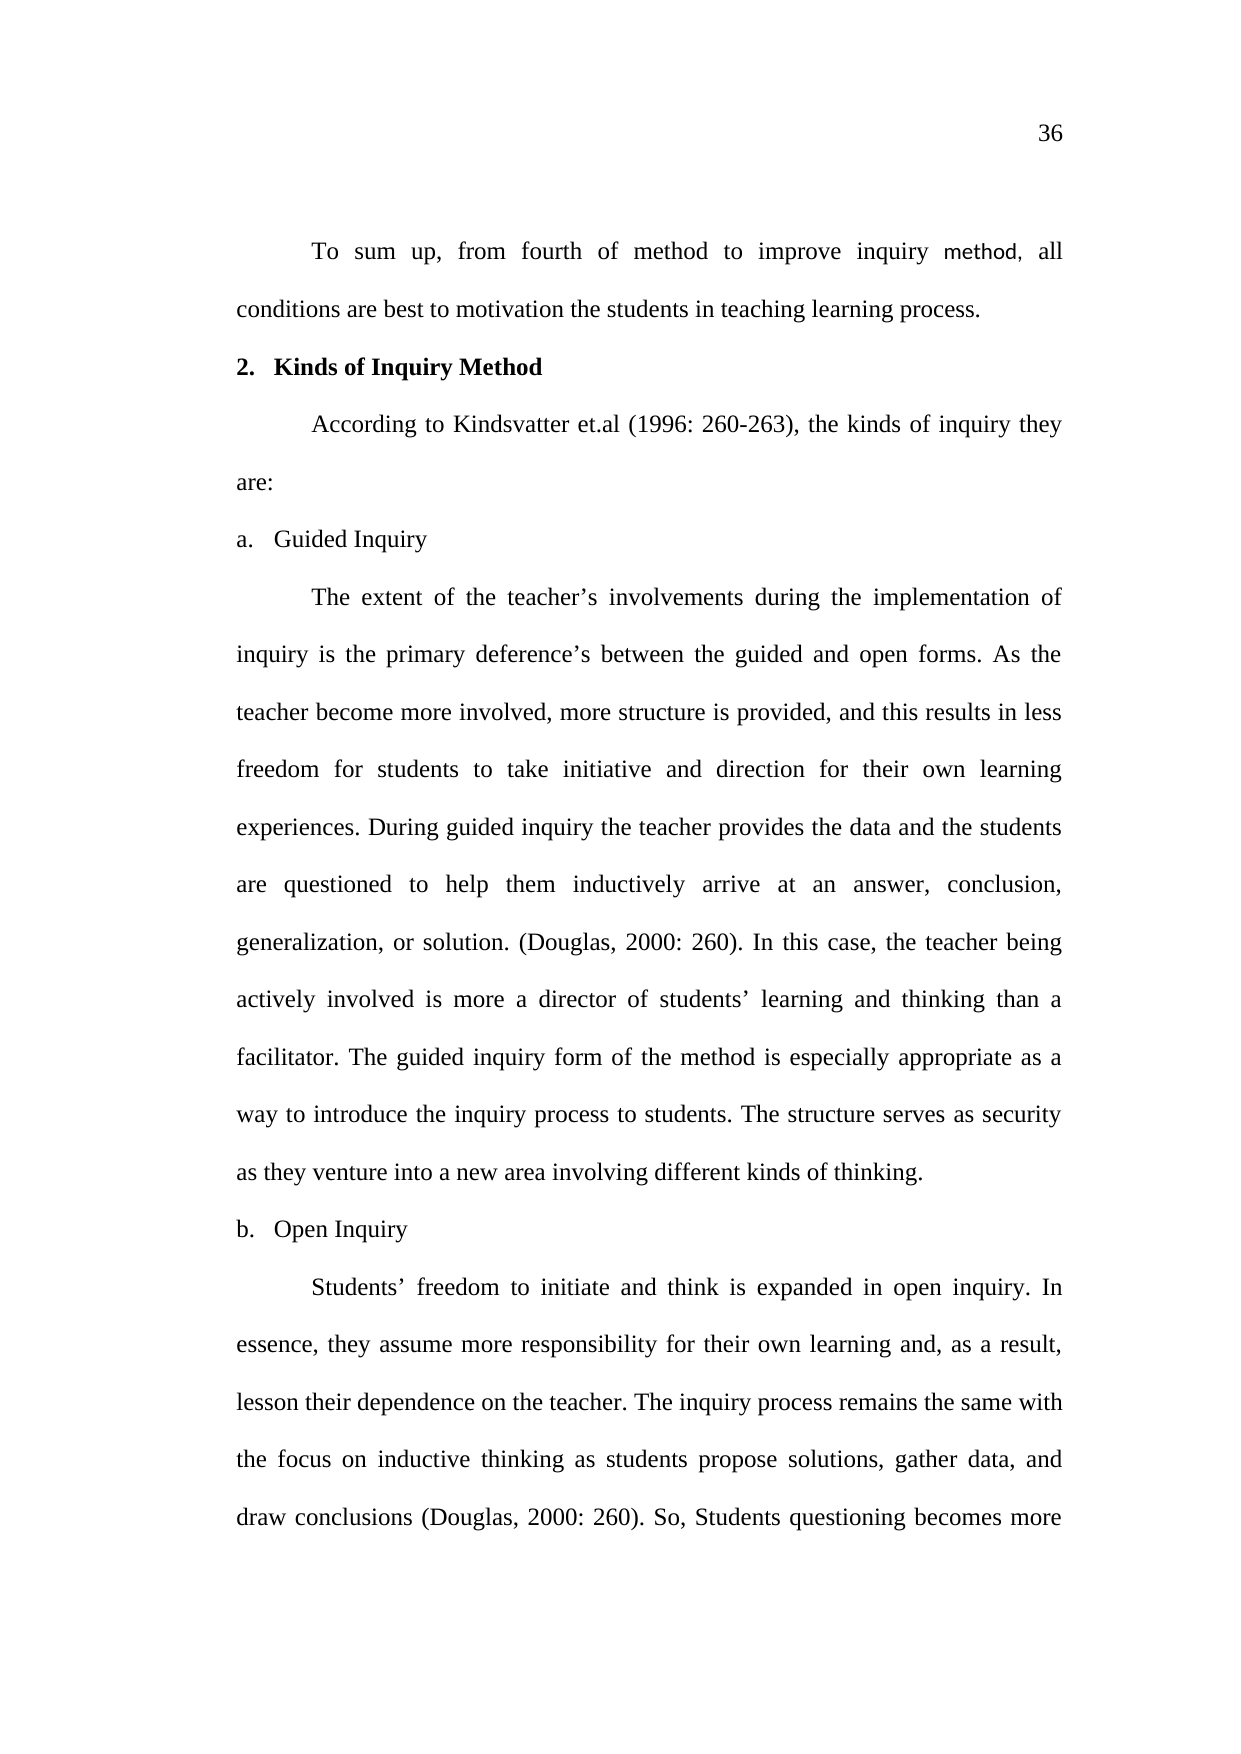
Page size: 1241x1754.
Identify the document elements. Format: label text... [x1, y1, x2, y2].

text To sum up, from fourth of method to improve inquiry method, all conditions are best to motivation the students in teaching learning process. [236, 236, 1063, 323]
list Open Inquiry [236, 1214, 1063, 1243]
text The extent of the teacher’s involvements during the implementation of inquiry is the primary deference’s between the guided and open forms. As the teacher become more involved, more structure is provided, and this results in less freedom for students to take initiative and direction for their own learning experiences. During guided inquiry the teacher provides the data and the students are questioned to help them inductively arrive at an answer, conclusion, generalization, or solution. (Douglas, 2000: 260). In this case, the teacher being actively involved is more a director of students’ learning and thinking than a facilitator. The guided inquiry form of the method is especially appropriate as a way to introduce the inquiry process to students. The structure serves as security as they venture into a new area involving different kinds of thinking. [236, 582, 1063, 1185]
list Kinds of Inquiry Method [236, 352, 1063, 380]
list Guided Inquiry [236, 524, 1063, 553]
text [236, 1272, 1063, 1530]
text According to Kindsvatter et.al (1996: 260-263), the kinds of inquiry they are: [236, 409, 1063, 495]
